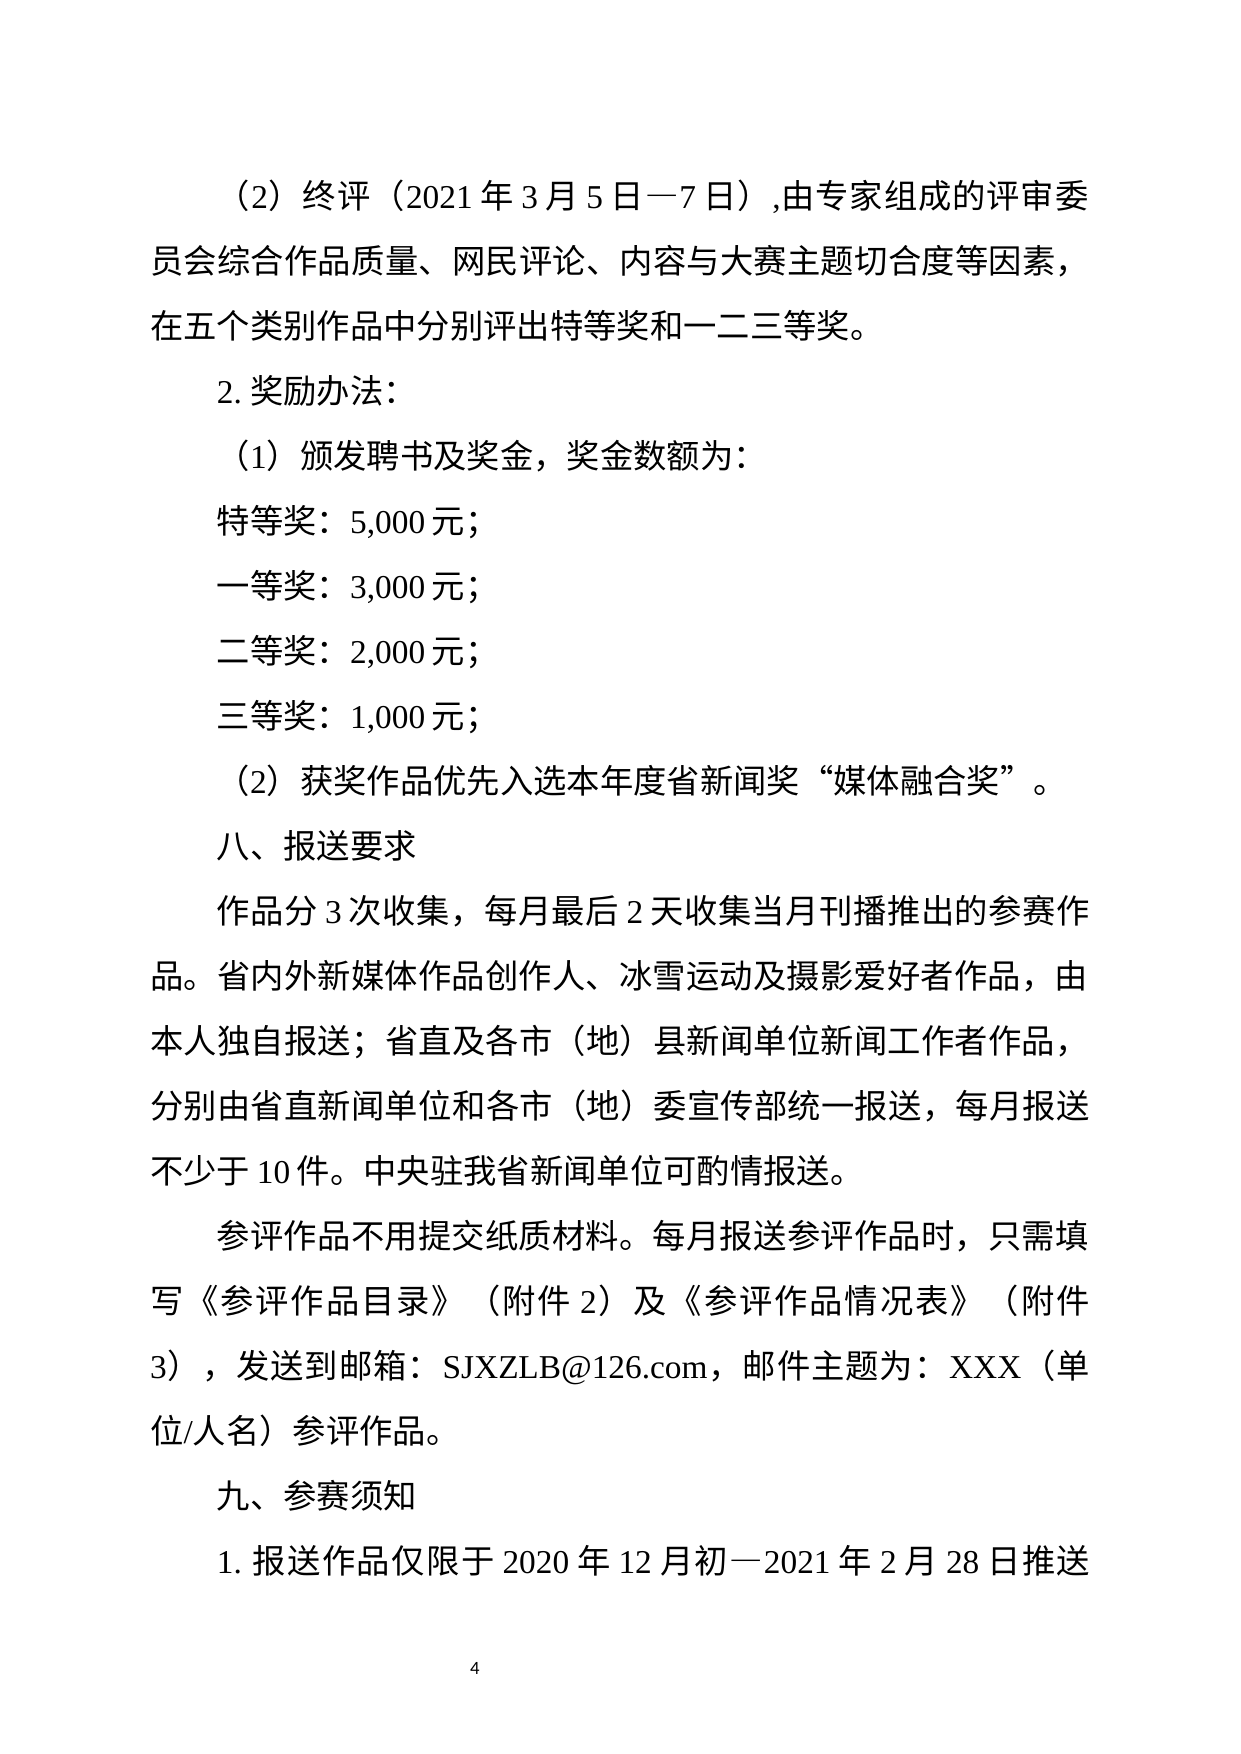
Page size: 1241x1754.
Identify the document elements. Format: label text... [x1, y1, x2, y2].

text 一等奖：3,000元； [150, 552, 1090, 617]
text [150, 1527, 1090, 1592]
text 特等奖：5,000元； [150, 487, 1090, 552]
text 八、报送要求 [150, 812, 1090, 877]
text 参评作品不用提交纸质材料。每月报送参评作品时，只需填写《参评作品目录》（附件2）及《参评作品情况表》（附件3），发送到邮箱：SJXZLB@126.com，邮件主题为：XXX（单位/人名）参评作品。 [150, 1202, 1090, 1462]
text 三等奖：1,000元； [150, 682, 1090, 747]
text （2）终评（2021年3月5日—7日）,由专家组成的评审委员会综合作品质量、网民评论、内容与大赛主题切合度等因素，在五个类别作品中分别评出特等奖和一二三等奖。 [150, 162, 1090, 357]
text （2）获奖作品优先入选本年度省新闻奖“媒体融合奖”。 [150, 747, 1090, 812]
text 2. 奖励办法： [150, 357, 1090, 422]
text 九、参赛须知 [150, 1462, 1090, 1527]
text （1）颁发聘书及奖金，奖金数额为： [150, 422, 1090, 487]
text 作品分3次收集，每月最后2天收集当月刊播推出的参赛作品。省内外新媒体作品创作人、冰雪运动及摄影爱好者作品，由本人独自报送；省直及各市（地）县新闻单位新闻工作者作品，分别由省直新闻单位和各市（地）委宣传部统一报送，每月报送不少于10件。中央驻我省新闻单位可酌情报送。 [150, 877, 1090, 1202]
text 二等奖：2,000元； [150, 617, 1090, 682]
